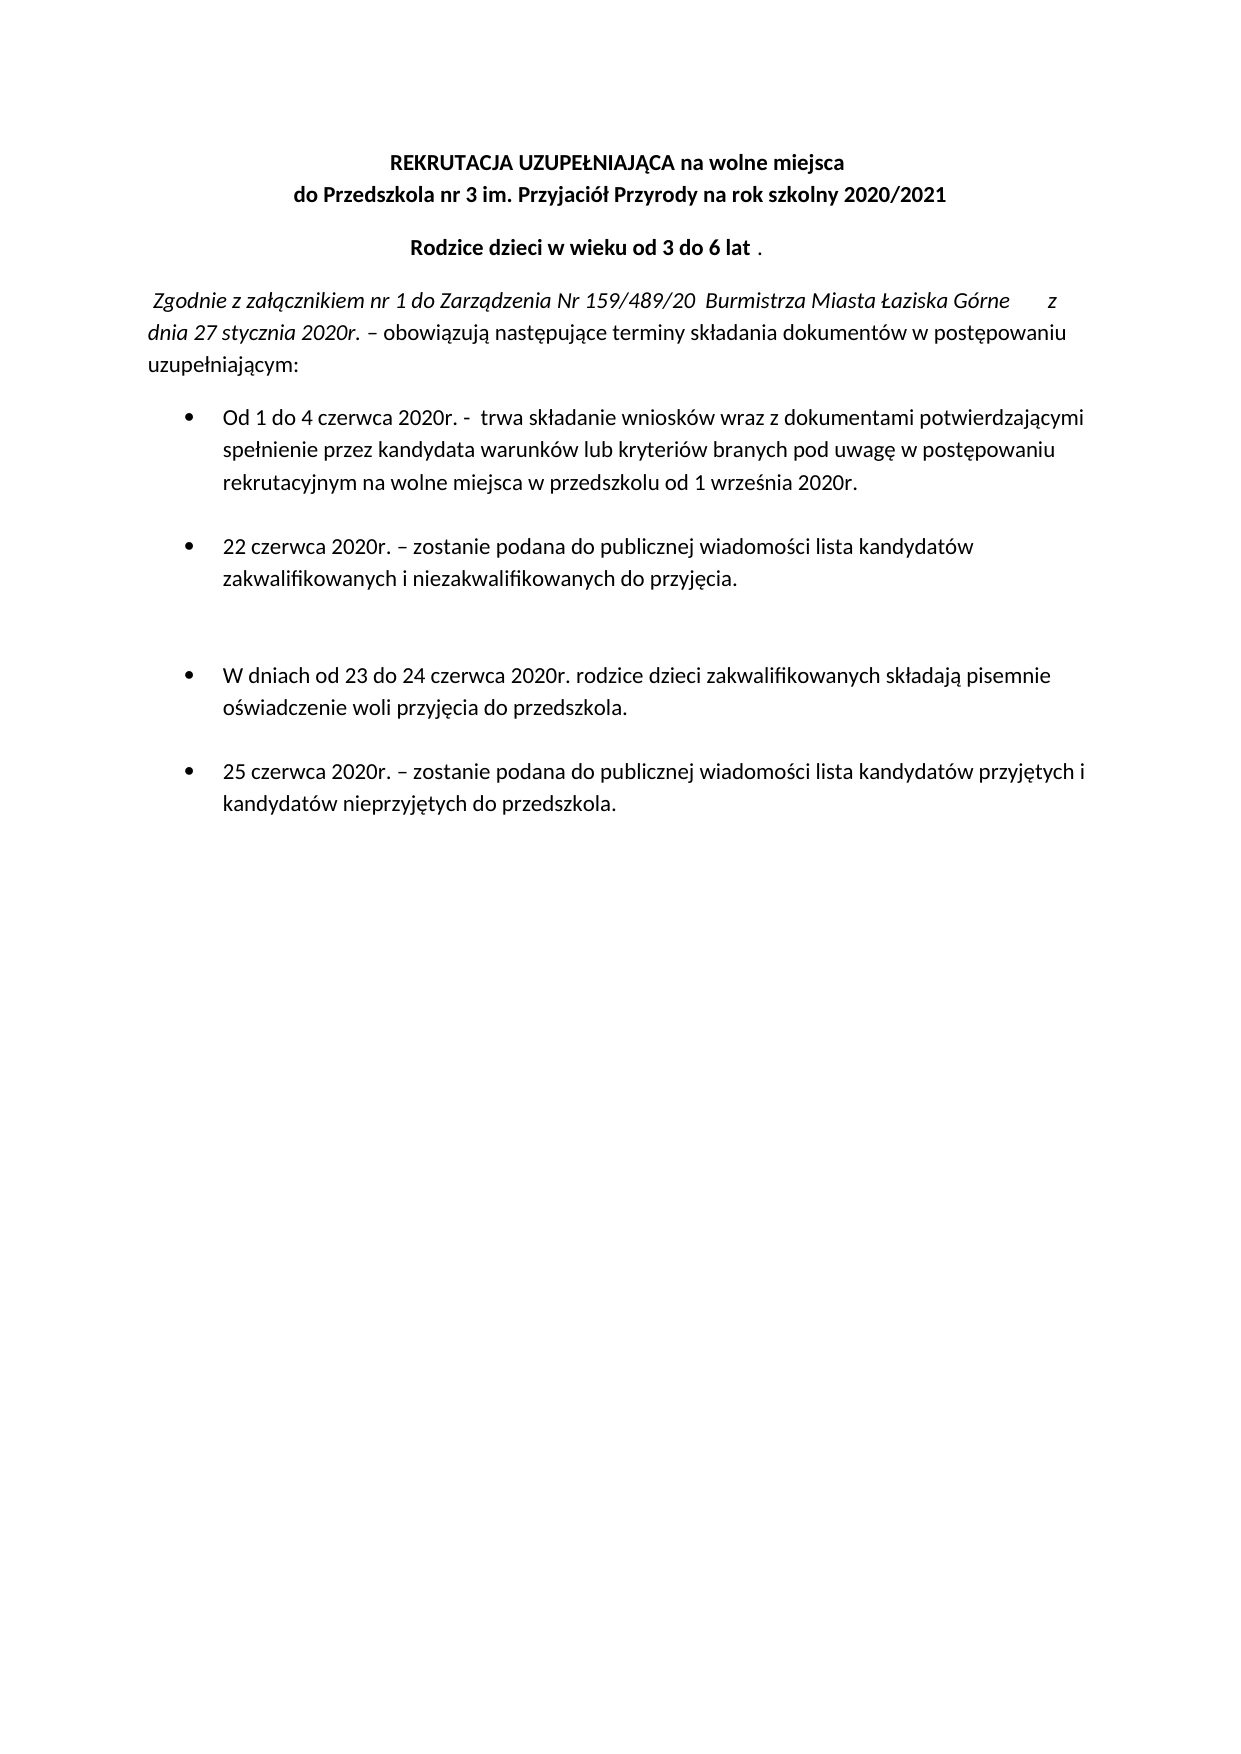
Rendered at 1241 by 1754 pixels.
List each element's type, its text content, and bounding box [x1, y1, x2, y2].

list 22 czerwca 2020r. – zostanie podana do publicznej wiadomości lista kandydatów zakwalifikowanych i niezakwalifikowanych do przyjęcia. [185, 532, 1093, 592]
text Rodzice dzieci w wieku od 3 do 6 lat . [148, 233, 1093, 261]
list W dniach od 23 do 24 czerwca 2020r. rodzice dzieci zakwalifikowanych składają pisemnie oświadczenie woli przyjęcia do przedszkola. [185, 661, 1093, 721]
list Od 1 do 4 czerwca 2020r. - trwa składanie wniosków wraz z dokumentami potwierdzającymi spełnienie przez kandydata warunków lub kryteriów branych pod uwagę w postępowaniu rekrutacyjnym na wolne miejsca w przedszkolu od 1 września 2020r. [185, 403, 1093, 496]
text REKRUTACJA UZUPEŁNIAJĄCA na wolne miejsca do Przedszkola nr 3 im. Przyjaciół Przyrody na rok szkolny 2020/2021 [148, 148, 1093, 208]
text Zgodnie z załącznikiem nr 1 do Zarządzenia Nr 159/489/20 Burmistrza Miasta Łaziska Górne z dnia 27 stycznia 2020r. – obowiązują następujące terminy składania dokumentów w postępowaniu uzupełniającym: [148, 286, 1093, 378]
list 25 czerwca 2020r. – zostanie podana do publicznej wiadomości lista kandydatów przyjętych i kandydatów nieprzyjętych do przedszkola. [185, 757, 1093, 817]
